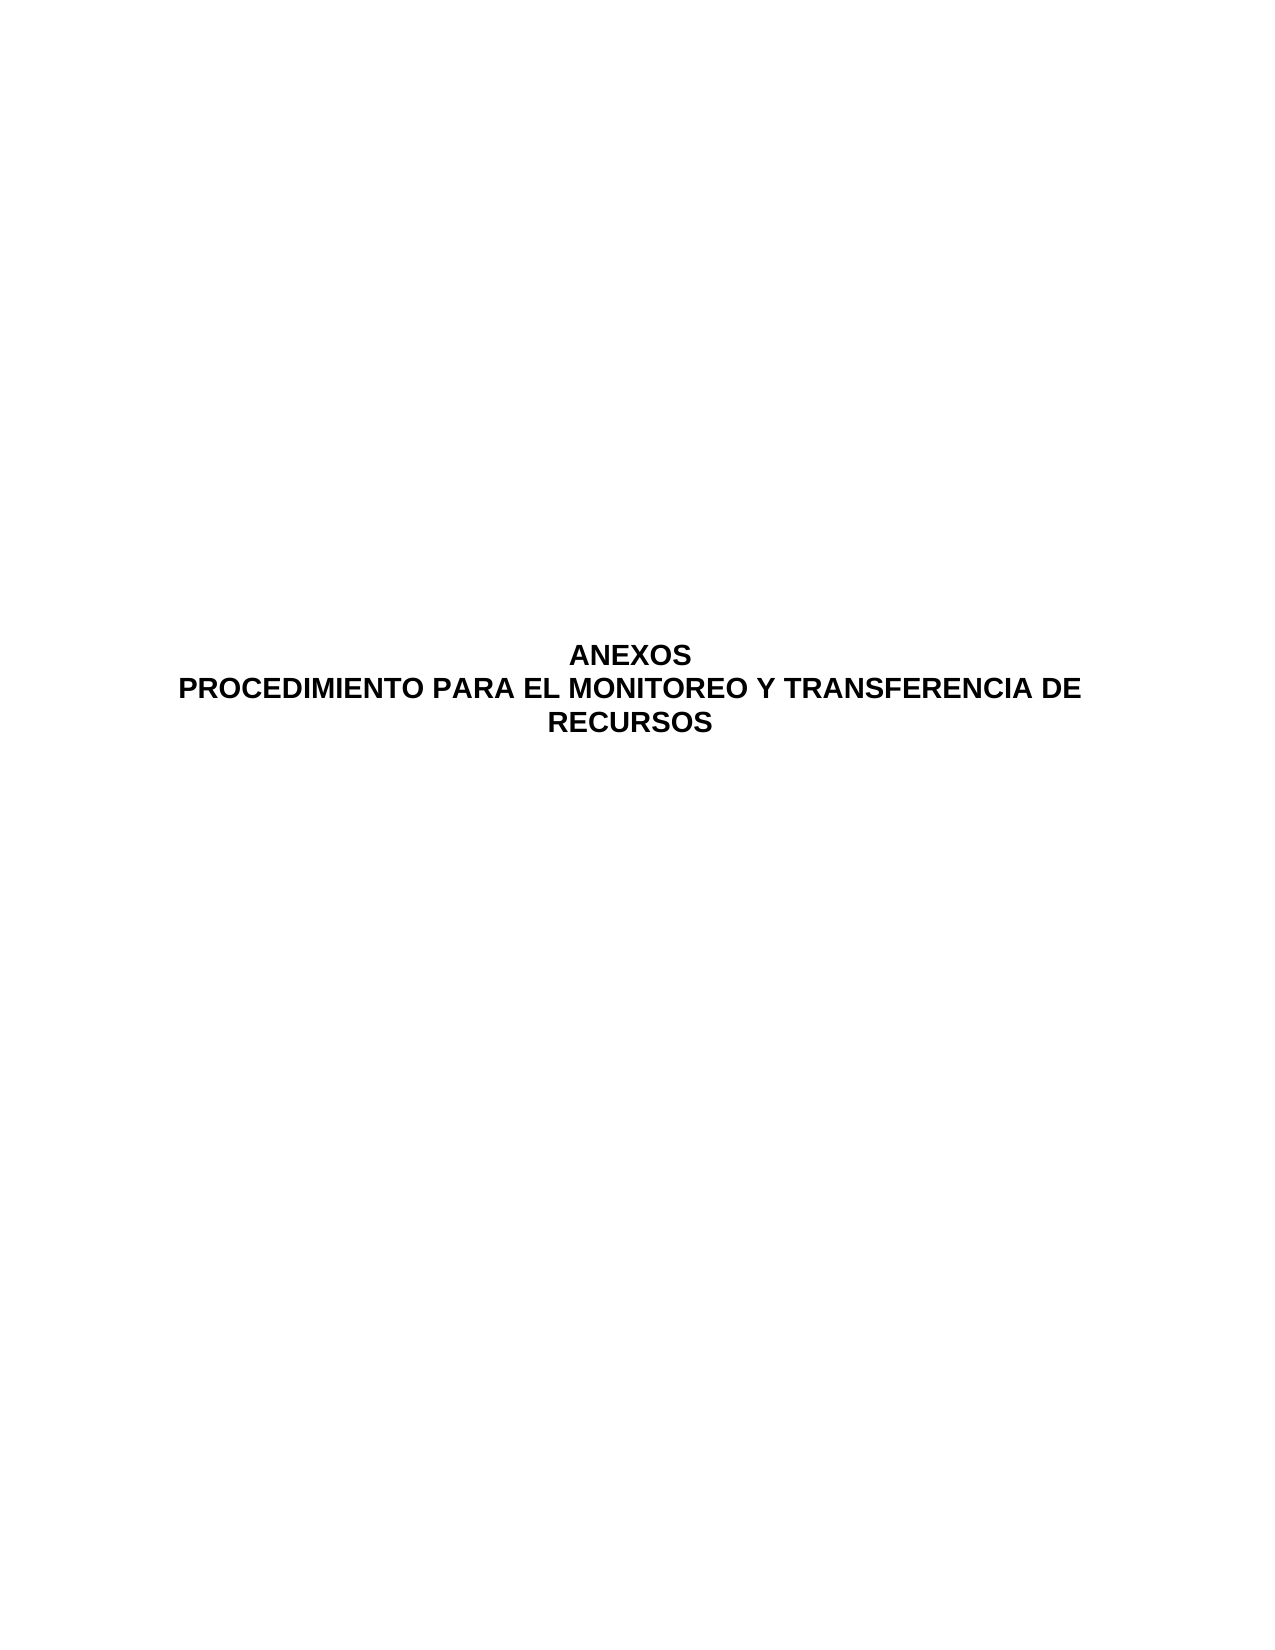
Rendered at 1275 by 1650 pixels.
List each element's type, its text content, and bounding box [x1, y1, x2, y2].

text ANEXOS [162, 638, 1098, 671]
text PROCEDIMIENTO PARA EL MONITOREO Y TRANSFERENCIA DE RECURSOS [162, 671, 1098, 738]
